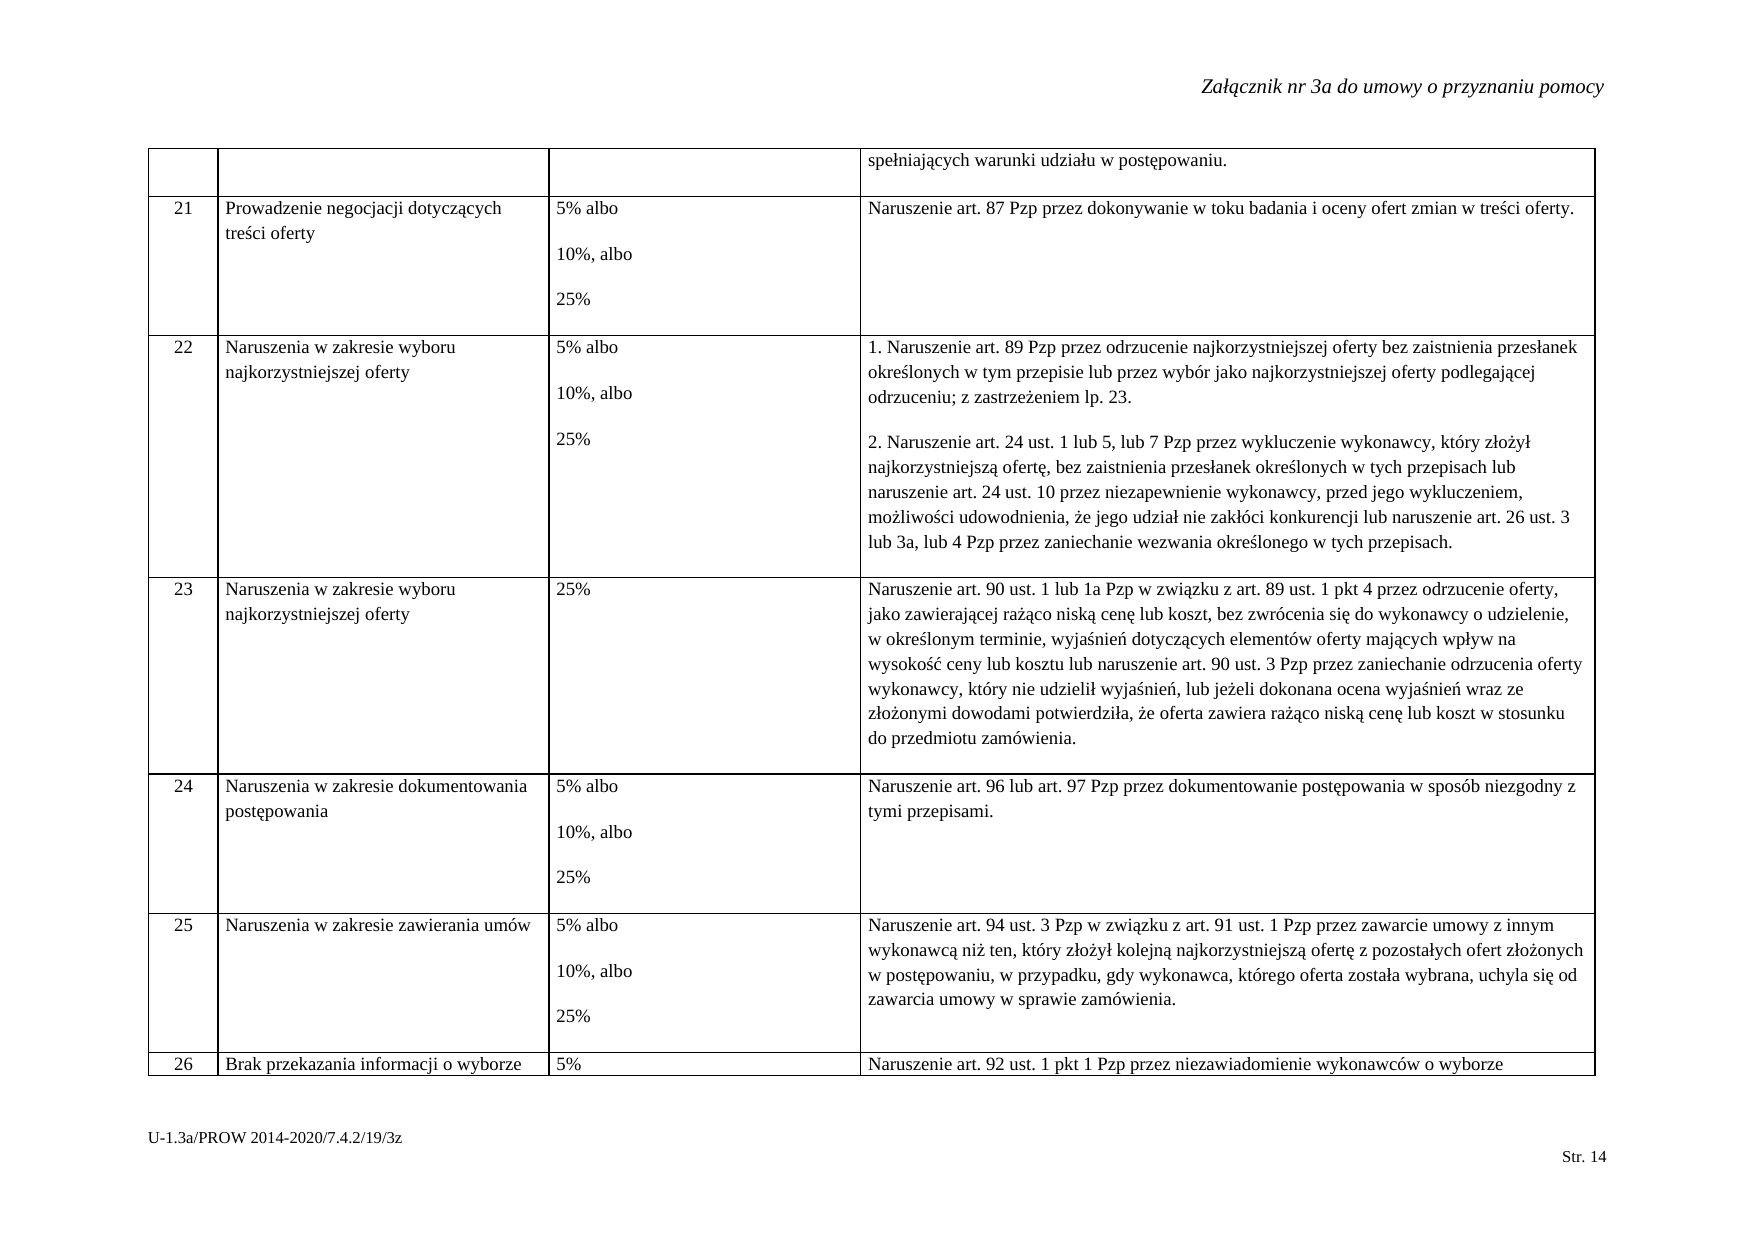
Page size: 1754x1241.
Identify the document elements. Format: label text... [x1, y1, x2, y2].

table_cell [219, 1053, 548, 1074]
table_cell 21 [149, 197, 217, 334]
table_cell 24 [149, 775, 217, 912]
table_cell 5% albo 10%, albo 25% [550, 914, 860, 1051]
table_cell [219, 149, 548, 196]
table_cell Naruszenia w zakresie wyboru najkorzystniejszej oferty [219, 336, 548, 577]
table_cell Prowadzenie negocjacji dotyczących treści oferty [219, 197, 548, 334]
table_cell 25 [149, 914, 217, 1051]
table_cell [861, 149, 1594, 196]
table_cell 20 [149, 149, 217, 196]
table_cell 5% albo 10%, albo 25% [550, 775, 860, 912]
table_cell Naruszenia w zakresie zawierania umów [219, 914, 548, 1051]
table_cell 22 [149, 336, 217, 577]
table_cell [861, 1053, 1594, 1074]
table_cell 26 [149, 1053, 217, 1074]
table_cell 5% albo 10%, albo 25% [550, 336, 860, 577]
table_cell Naruszenie art. 96 lub art. 97 Pzp przez dokumentowanie postępowania w sposób niezgodny z tymi przepisami. [861, 775, 1594, 912]
table_cell 25% [550, 578, 860, 773]
table_cell Naruszenia w zakresie dokumentowania postępowania [219, 775, 548, 912]
table_cell 5% [550, 1053, 860, 1074]
table_cell 23 [149, 578, 217, 773]
table_cell 5% albo 10%, albo 25% [550, 197, 860, 334]
table_cell Naruszenia w zakresie wyboru najkorzystniejszej oferty [219, 578, 548, 773]
table_cell 1. Naruszenie art. 89 Pzp przez odrzucenie najkorzystniejszej oferty bez zaistnienia przesłanek określonych w tym przepisie lub przez wybór jako najkorzystniejszej oferty podlegającej odrzuceniu; z zastrzeżeniem lp. 23. 2. Naruszenie art. 24 ust. 1 lub 5, lub 7 Pzp przez wykluczenie wykonawcy, który złożył najkorzystniejszą ofertę, bez zaistnienia przesłanek określonych w tych przepisach lub naruszenie art. 24 ust. 10 przez niezapewnienie wykonawcy, przed jego wykluczeniem, możliwości udowodnienia, że jego udział nie zakłóci konkurencji lub naruszenie art. 26 ust. 3 lub 3a, lub 4 Pzp przez zaniechanie wezwania określonego w tych przepisach. [861, 336, 1594, 577]
table_cell Naruszenie art. 94 ust. 3 Pzp w związku z art. 91 ust. 1 Pzp przez zawarcie umowy z innym wykonawcą niż ten, który złożył kolejną najkorzystniejszą ofertę z pozostałych ofert złożonych w postępowaniu, w przypadku, gdy wykonawca, którego oferta została wybrana, uchyla się od zawarcia umowy w sprawie zamówienia. [861, 914, 1594, 1051]
table_cell Naruszenie art. 90 ust. 1 lub 1a Pzp w związku z art. 89 ust. 1 pkt 4 przez odrzucenie oferty, jako zawierającej rażąco niską cenę lub koszt, bez zwrócenia się do wykonawcy o udzielenie, w określonym terminie, wyjaśnień dotyczących elementów oferty mających wpływ na wysokość ceny lub kosztu lub naruszenie art. 90 ust. 3 Pzp przez zaniechanie odrzucenia oferty wykonawcy, który nie udzielił wyjaśnień, lub jeżeli dokonana ocena wyjaśnień wraz ze złożonymi dowodami potwierdziła, że oferta zawiera rażąco niską cenę lub koszt w stosunku do przedmiotu zamówienia. [861, 578, 1594, 773]
table_cell Naruszenie art. 87 Pzp przez dokonywanie w toku badania i oceny ofert zmian w treści oferty. [861, 197, 1594, 334]
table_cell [550, 149, 860, 196]
